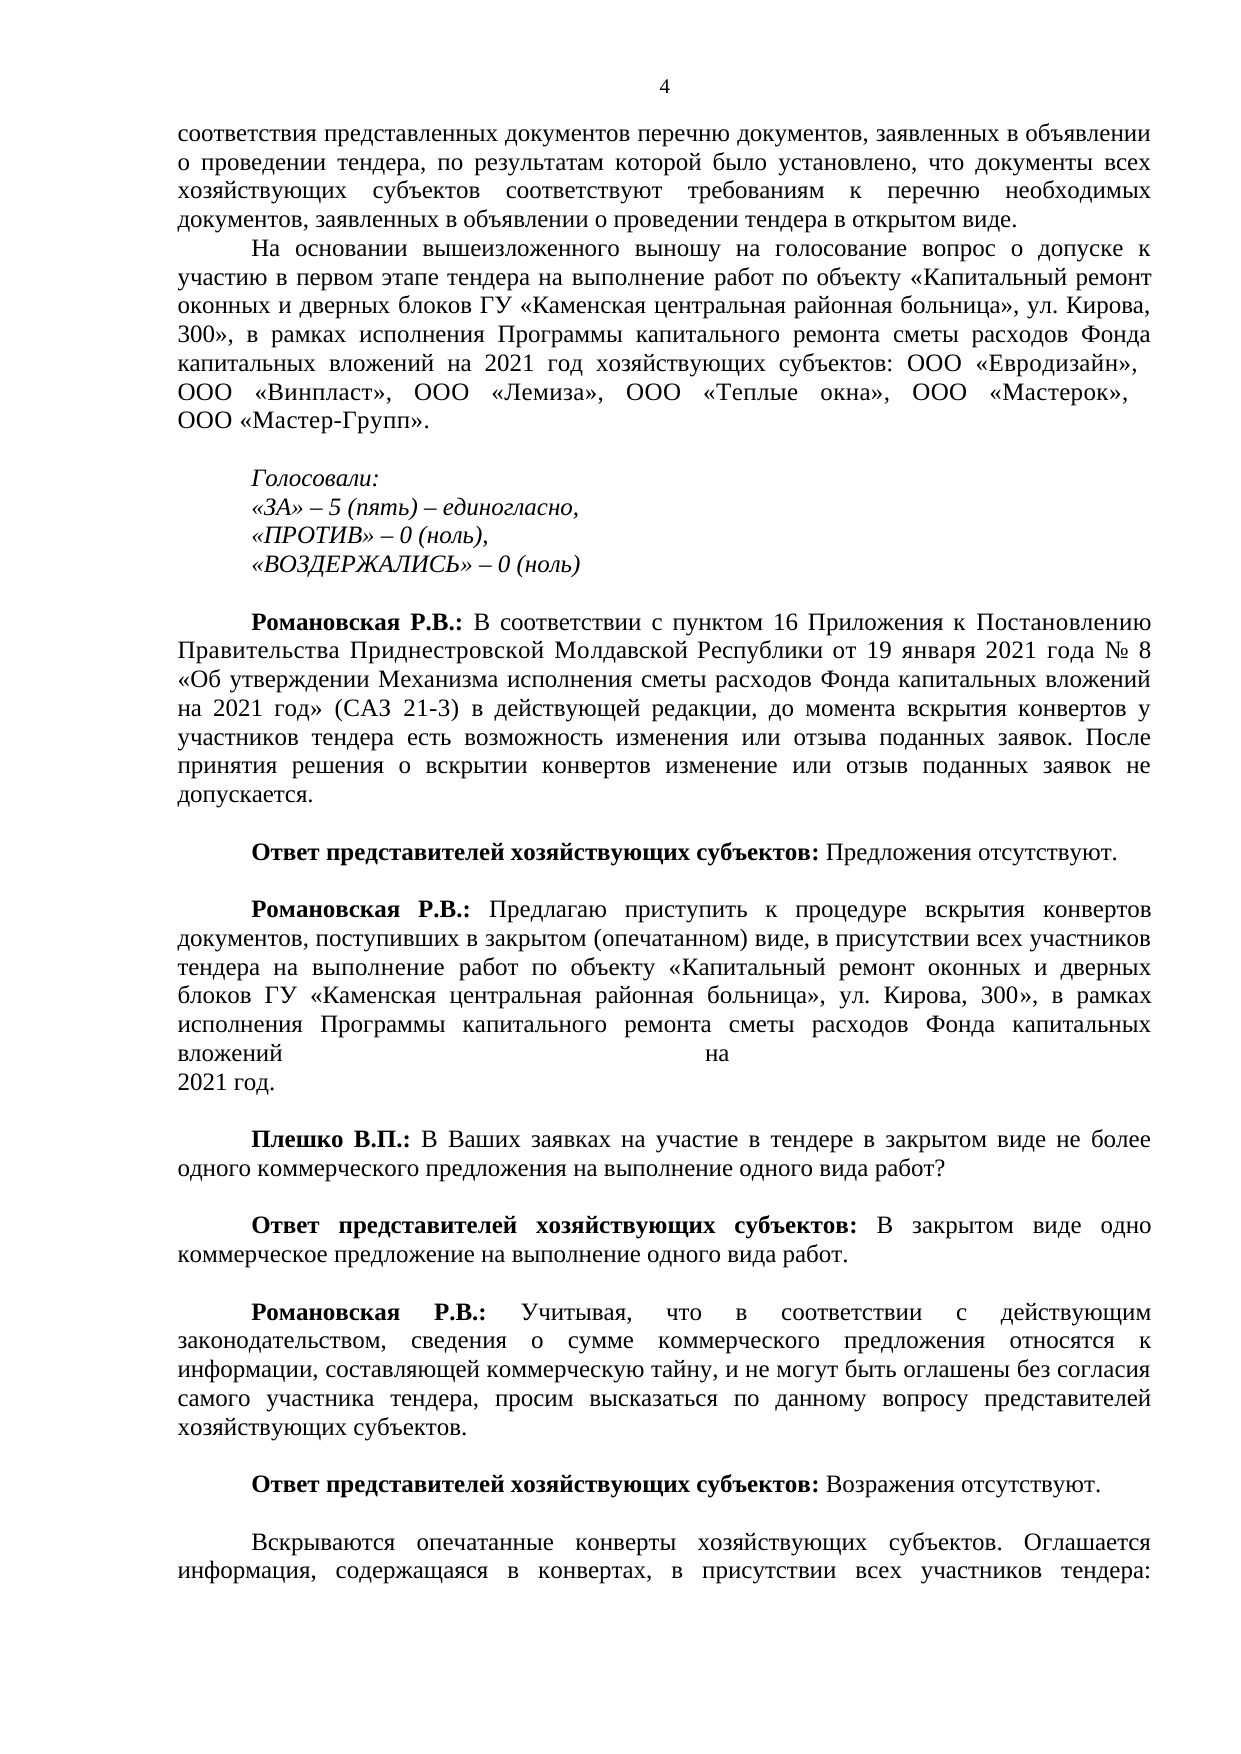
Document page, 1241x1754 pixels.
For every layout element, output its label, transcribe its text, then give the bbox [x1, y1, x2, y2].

text Романовская Р.В.: Предлагаю приступить к процедуре вскрытия конвертов документов, поступивших в закрытом (опечатанном) виде, в присутствии всех участников тендера на выполнение работ по объекту «Капитальный ремонт оконных и дверных блоков ГУ «Каменская центральная районная больница», ул. Кирова, 300», в рамках исполнения Программы капитального ремонта сметы расходов Фонда капитальных вложений на 2021 год. [177, 894, 1152, 1096]
text Ответ представителей хозяйствующих субъектов: Предложения отсутствуют. [177, 837, 1152, 866]
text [177, 1527, 1152, 1584]
text Ответ представителей хозяйствующих субъектов: Возражения отсутствуют. [177, 1469, 1152, 1498]
text Ответ представителей хозяйствующих субъектов: В закрытом виде одно коммерческое предложение на выполнение одного вида работ. [177, 1211, 1152, 1268]
text «ЗА» – 5 (пять) – единогласно, [177, 492, 1152, 521]
text Плешко В.П.: В Ваших заявках на участие в тендере в закрытом виде не более одного коммерческого предложения на выполнение одного вида работ? [177, 1124, 1152, 1182]
text На основании вышеизложенного выношу на голосование вопрос о допуске к участию в первом этапе тендера на выполнение работ по объекту «Капитальный ремонт оконных и дверных блоков ГУ «Каменская центральная районная больница», ул. Кирова, 300», в рамках исполнения Программы капитального ремонта сметы расходов Фонда капитальных вложений на 2021 год хозяйствующих субъектов: ООО «Евродизайн», ООО «Винпласт», ООО «Лемиза», ООО «Теплые окна», ООО «Мастерок», ООО «Мастер-Групп». [177, 233, 1152, 291]
text Романовская Р.В.: Учитывая, что в соответствии с действующим законодательством, сведения о сумме коммерческого предложения относятся к информации, составляющей коммерческую тайну, и не могут быть оглашены без согласия самого участника тендера, просим высказаться по данному вопросу представителей хозяйствующих субъектов. [177, 1297, 1152, 1441]
text На основании вышеизложенного выношу на голосование вопрос о допуске к участию в первом этапе тендера на выполнение работ по объекту «Капитальный ремонт оконных и дверных блоков ГУ «Каменская центральная районная больница», ул. Кирова, 300», в рамках исполнения Программы капитального ремонта сметы расходов Фонда капитальных вложений на 2021 год хозяйствующих субъектов: ООО «Евродизайн», ООО «Винпласт», ООО «Лемиза», ООО «Теплые окна», ООО «Мастерок», ООО «Мастер-Групп». [177, 319, 1152, 434]
text Романовская Р.В.: В соответствии с пунктом 16 Приложения к Постановлению Правительства Приднестровской Молдавской Республики от 19 января 2021 года № 8 «Об утверждении Механизма исполнения сметы расходов Фонда капитальных вложений на 2021 год» (САЗ 21-3) в действующей редакции, до момента вскрытия конвертов у участников тендера есть возможность изменения или отзыва поданных заявок. После принятия решения о вскрытии конвертов изменение или отзыв поданных заявок не допускается. [177, 607, 1152, 808]
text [177, 118, 1152, 233]
text «ПРОТИВ» – 0 (ноль), [177, 521, 1152, 549]
text «ВОЗДЕРЖАЛИСЬ» – 0 (ноль) [177, 549, 1152, 578]
text Голосовали: [177, 463, 1152, 492]
